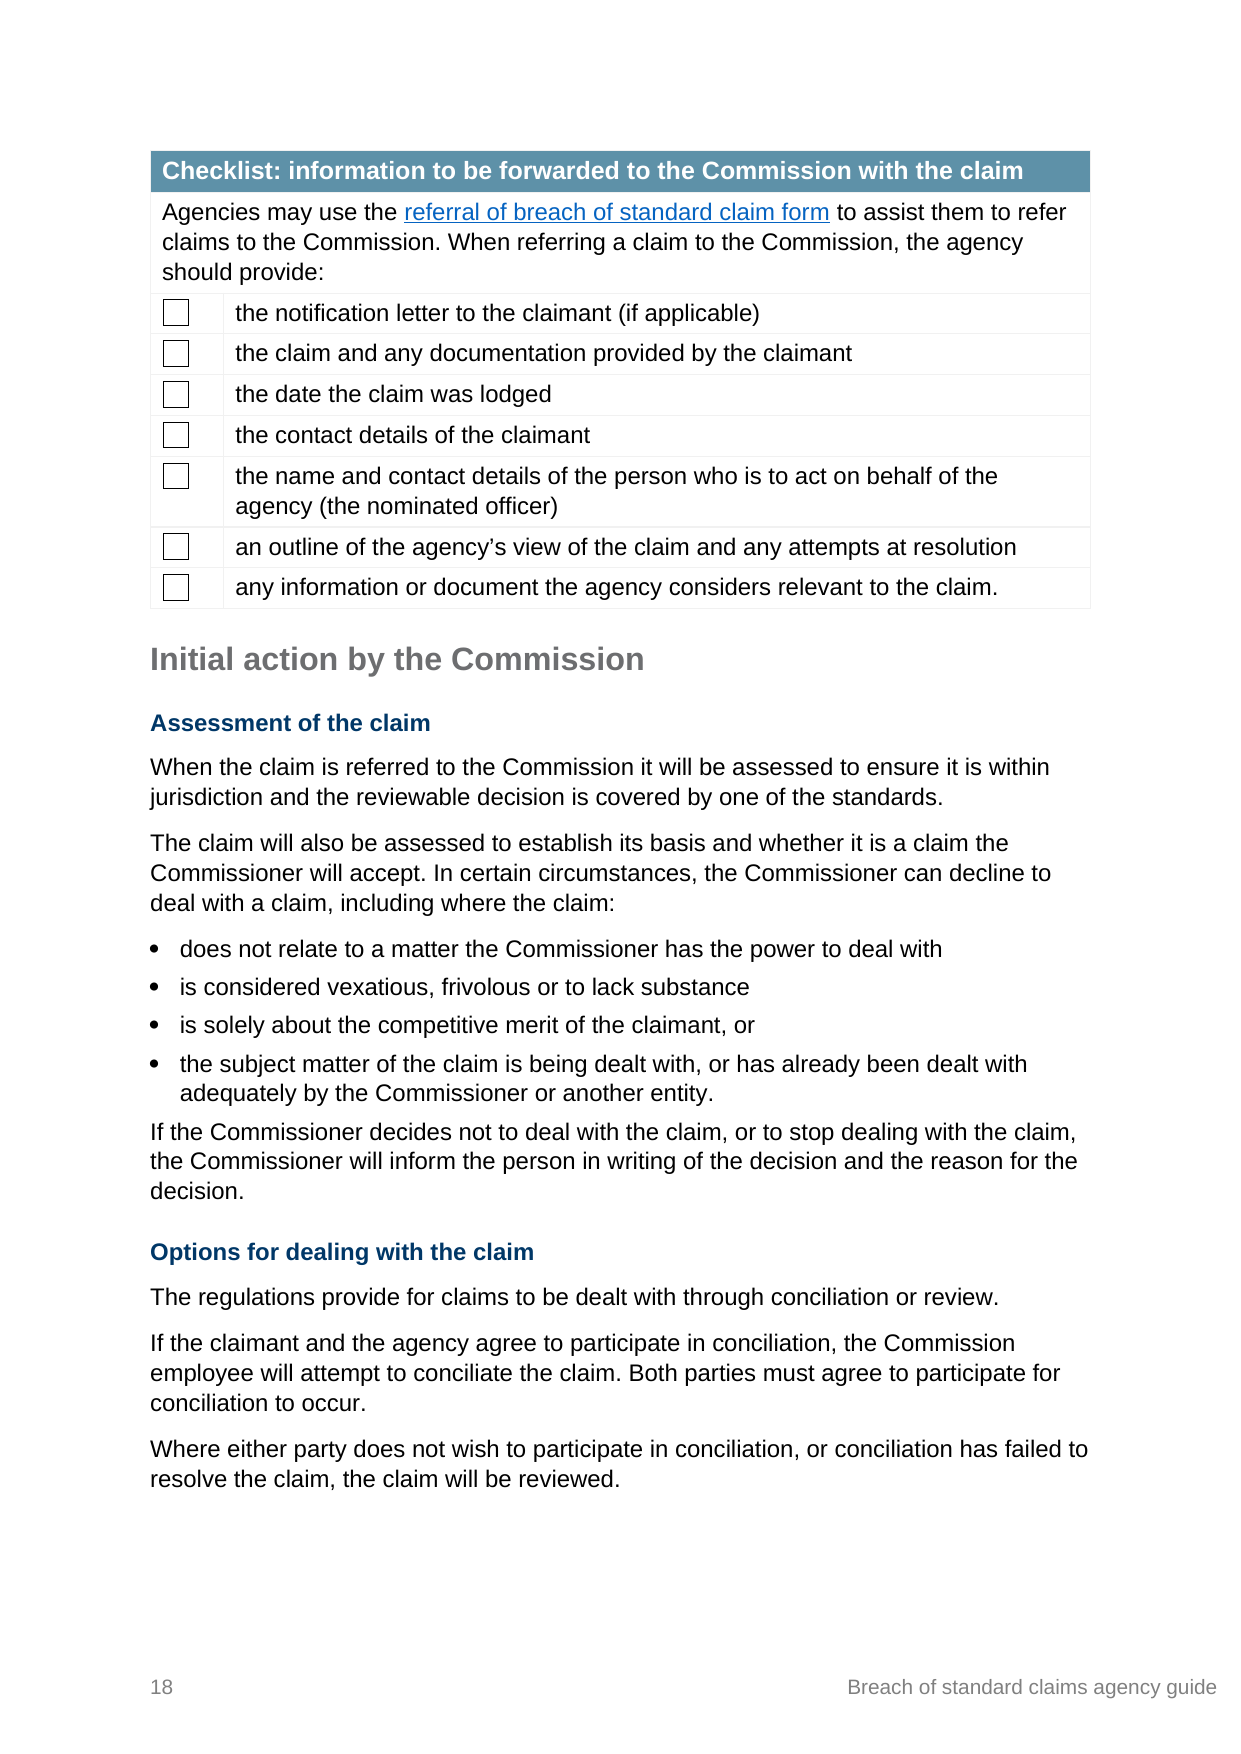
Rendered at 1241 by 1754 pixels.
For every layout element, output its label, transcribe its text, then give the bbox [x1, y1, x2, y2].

text If the Commissioner decides not to deal with the claim, or to stop dealing with the claim, the Commissioner will inform the person in writing of the decision and the reason for the decision. [150, 1117, 1090, 1205]
table_cell [151, 334, 223, 374]
table_cell [151, 375, 223, 415]
list the subject matter of the claim is being dealt with, or has already been dealt with adequately by the Commissioner or another entity. [150, 1049, 1090, 1107]
table_cell [151, 568, 223, 608]
table_cell the date the claim was lodged [224, 375, 1090, 415]
table_cell the claim and any documentation provided by the claimant [224, 334, 1090, 374]
table_cell Agencies may use the referral of breach of standard claim form to assist them to refer claims to the Commission. When referring a claim to the Commission, the agency should provide: [151, 193, 1090, 292]
subtitle Assessment of the claim [150, 709, 1090, 736]
table_header Checklist: information to be forwarded to the Commission with the claim [151, 151, 1090, 192]
list does not relate to a matter the Commissioner has the power to deal with [150, 935, 1090, 963]
text If the claimant and the agency agree to participate in conciliation, the Commission employee will attempt to conciliate the claim. Both parties must agree to participate for conciliation to occur. [150, 1329, 1090, 1416]
table_cell [151, 416, 223, 456]
list is solely about the competitive merit of the claimant, or [150, 1011, 1090, 1039]
subtitle Initial action by the Commission [150, 640, 1090, 677]
subtitle Options for dealing with the claim [150, 1238, 1090, 1266]
text When the claim is referred to the Commission it will be assessed to ensure it is within jurisdiction and the reviewable decision is covered by one of the standards. [150, 753, 1090, 810]
table_cell the name and contact details of the person who is to act on behalf of the agency (the nominated officer) [224, 457, 1090, 526]
table_cell [151, 457, 223, 526]
table_cell [151, 294, 223, 333]
list is considered vexatious, frivolous or to lack substance [150, 973, 1090, 1001]
table_cell an outline of the agency’s view of the claim and any attempts at resolution [224, 528, 1090, 567]
table_cell the contact details of the claimant [224, 416, 1090, 456]
table_cell any information or document the agency considers relevant to the claim. [224, 568, 1090, 608]
table_cell the notification letter to the claimant (if applicable) [224, 294, 1090, 333]
table_cell [151, 528, 223, 567]
text The regulations provide for claims to be dealt with through conciliation or review. [150, 1282, 1090, 1310]
text The claim will also be assessed to establish its basis and whether it is a claim the Commissioner will accept. In certain circumstances, the Commissioner can decline to deal with a claim, including where the claim: [150, 829, 1090, 916]
text Where either party does not wish to participate in conciliation, or conciliation has failed to resolve the claim, the claim will be reviewed. [150, 1435, 1090, 1492]
